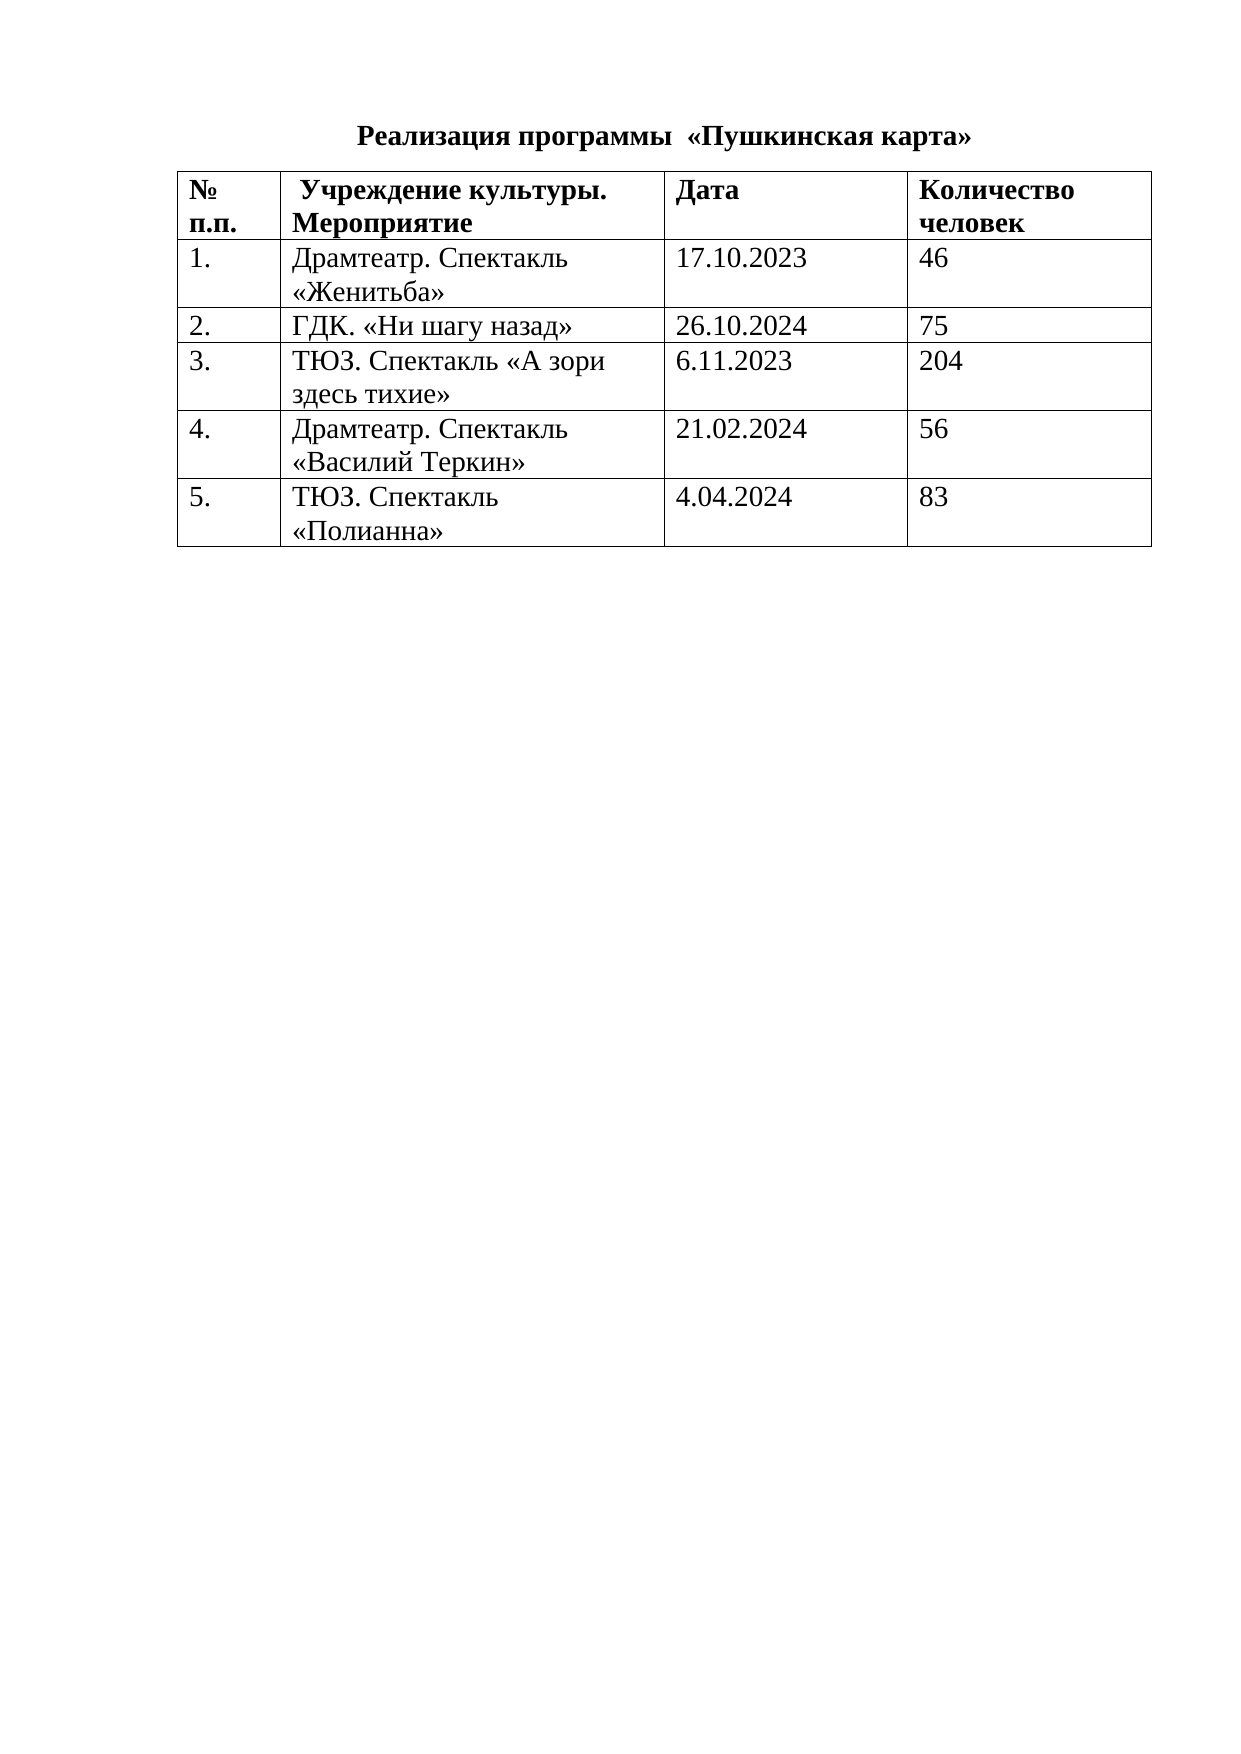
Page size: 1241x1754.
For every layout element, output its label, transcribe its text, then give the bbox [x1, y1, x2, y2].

table_cell Драмтеатр. Спектакль «Василий Теркин» [281, 411, 664, 478]
table_cell 2. [178, 308, 280, 342]
table_header Количество человек [908, 172, 1151, 239]
table_cell 26.10.2024 [665, 308, 907, 342]
table_header Дата [665, 172, 907, 239]
table_cell 4. [178, 411, 280, 478]
table_cell 56 [908, 411, 1151, 478]
table_cell ТЮЗ. Спектакль «Полианна» [281, 479, 664, 546]
table_cell ТЮЗ. Спектакль «А зори здесь тихие» [281, 343, 664, 410]
table_cell 83 [908, 479, 1151, 546]
table_cell 17.10.2023 [665, 240, 907, 307]
table_cell ГДК. «Ни шагу назад» [281, 308, 664, 342]
table_header № п.п. [178, 172, 280, 239]
table_cell 75 [908, 308, 1151, 342]
table_header Учреждение культуры. Мероприятие [281, 172, 664, 239]
table_cell 4.04.2024 [665, 479, 907, 546]
table_cell 3. [178, 343, 280, 410]
text Реализация программы «Пушкинская карта» [177, 118, 1152, 152]
table_cell 6.11.2023 [665, 343, 907, 410]
table_cell 204 [908, 343, 1151, 410]
table_cell 1. [178, 240, 280, 307]
table_cell Драмтеатр. Спектакль «Женитьба» [281, 240, 664, 307]
table_cell 5. [178, 479, 280, 546]
table_cell 21.02.2024 [665, 411, 907, 478]
table_cell 46 [908, 240, 1151, 307]
